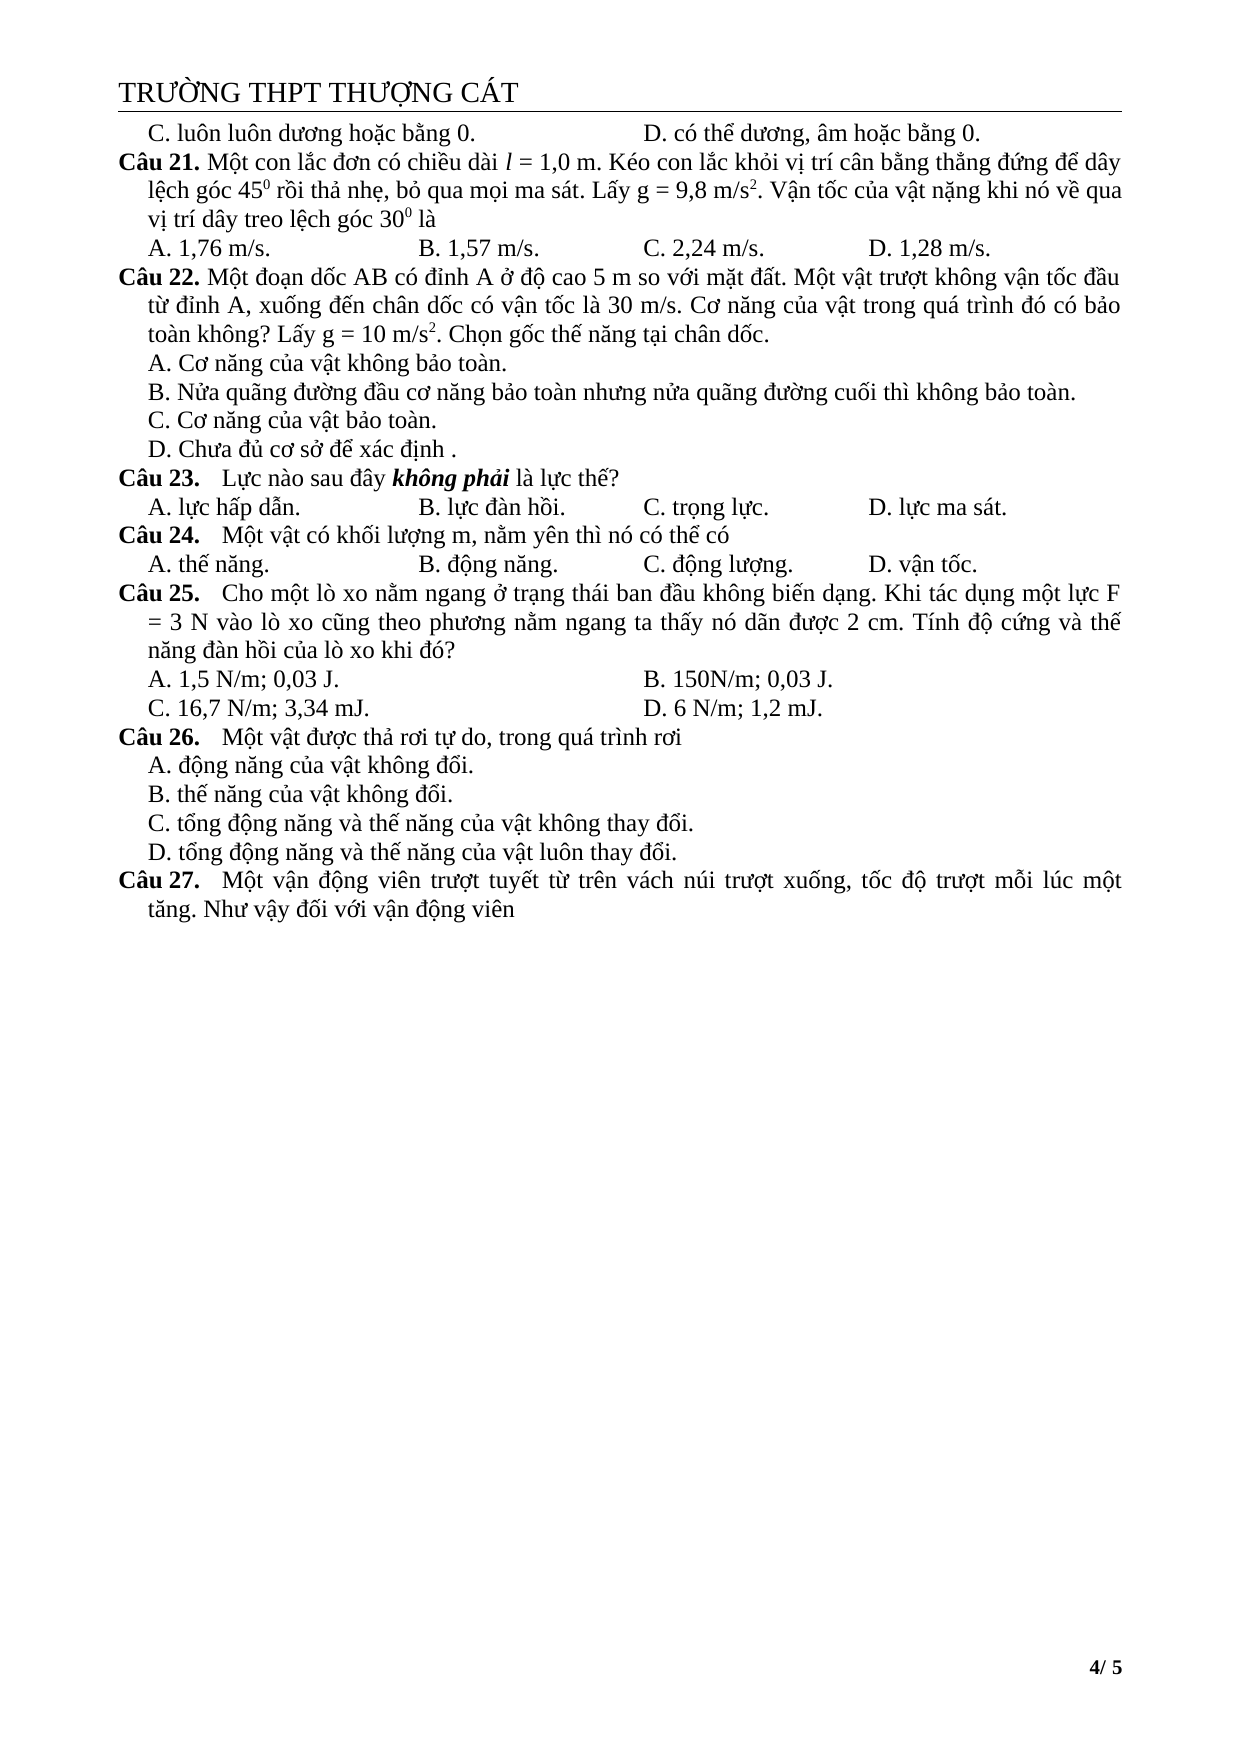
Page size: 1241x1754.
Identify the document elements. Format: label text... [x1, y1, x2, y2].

list B. Nửa quãng đường đầu cơ năng bảo toàn nhưng nửa quãng đường cuối thì không bảo toàn. [148, 377, 1122, 406]
list Một vận động viên trượt tuyết từ trên vách núi trượt xuống, tốc độ trượt mỗi lúc một tăng. Như vậy đối với vận động viên [118, 866, 1122, 923]
list A. động năng của vật không đổi. [148, 751, 1122, 779]
list Một đoạn dốc AB có đỉnh A ở độ cao 5 m so với mặt đất. Một vật trượt không vận tốc đầu từ đỉnh A, xuống đến chân dốc có vận tốc là 30 m/s. Cơ năng của vật trong quá trình đó có bảo toàn không? Lấy g = 10 m/s2. Chọn gốc thế năng tại chân dốc. [118, 262, 1122, 348]
list A. Cơ năng của vật không bảo toàn. [148, 348, 1122, 377]
list C. tổng động năng và thế năng của vật không thay đổi. [148, 808, 1122, 837]
list A. 1,5 N/m; 0,03 J. B. 150N/m; 0,03 J. [148, 664, 1122, 693]
list Lực nào sau đây không phải là lực thế? [118, 463, 1122, 492]
list A. lực hấp dẫn. B. lực đàn hồi. C. trọng lực. D. lực ma sát. [148, 492, 1122, 521]
list B. thế năng của vật không đổi. [148, 779, 1122, 808]
list A. 1,76 m/s. B. 1,57 m/s. C. 2,24 m/s. D. 1,28 m/s. [148, 233, 1122, 262]
list A. thế năng. B. động năng. C. động lượng. D. vận tốc. [148, 549, 1122, 578]
list D. tổng động năng và thế năng của vật luôn thay đổi. [148, 837, 1122, 866]
list Một vật có khối lượng m, nằm yên thì nó có thể có [118, 521, 1122, 549]
list C. Cơ năng của vật bảo toàn. [148, 406, 1122, 434]
list D. Chưa đủ cơ sở để xác định . [148, 434, 1122, 463]
list C. luôn luôn dương hoặc bằng 0. D. có thể dương, âm hoặc bằng 0. [148, 118, 1122, 147]
list Một con lắc đơn có chiều dài l = 1,0 m. Kéo con lắc khỏi vị trí cân bằng thẳng đứng để dây lệch góc 450 rồi thả nhẹ, bỏ qua mọi ma sát. Lấy g = 9,8 m/s2. Vận tốc của vật nặng khi nó về qua vị trí dây treo lệch góc 300 là [118, 147, 1122, 233]
list C. 16,7 N/m; 3,34 mJ. D. 6 N/m; 1,2 mJ. [148, 693, 1122, 722]
list Cho một lò xo nằm ngang ở trạng thái ban đầu không biến dạng. Khi tác dụng một lực F = 3 N vào lò xo cũng theo phương nằm ngang ta thấy nó dãn được 2 cm. Tính độ cứng và thế năng đàn hồi của lò xo khi đó? [118, 578, 1122, 664]
list Một vật được thả rơi tự do, trong quá trình rơi [118, 722, 1122, 751]
